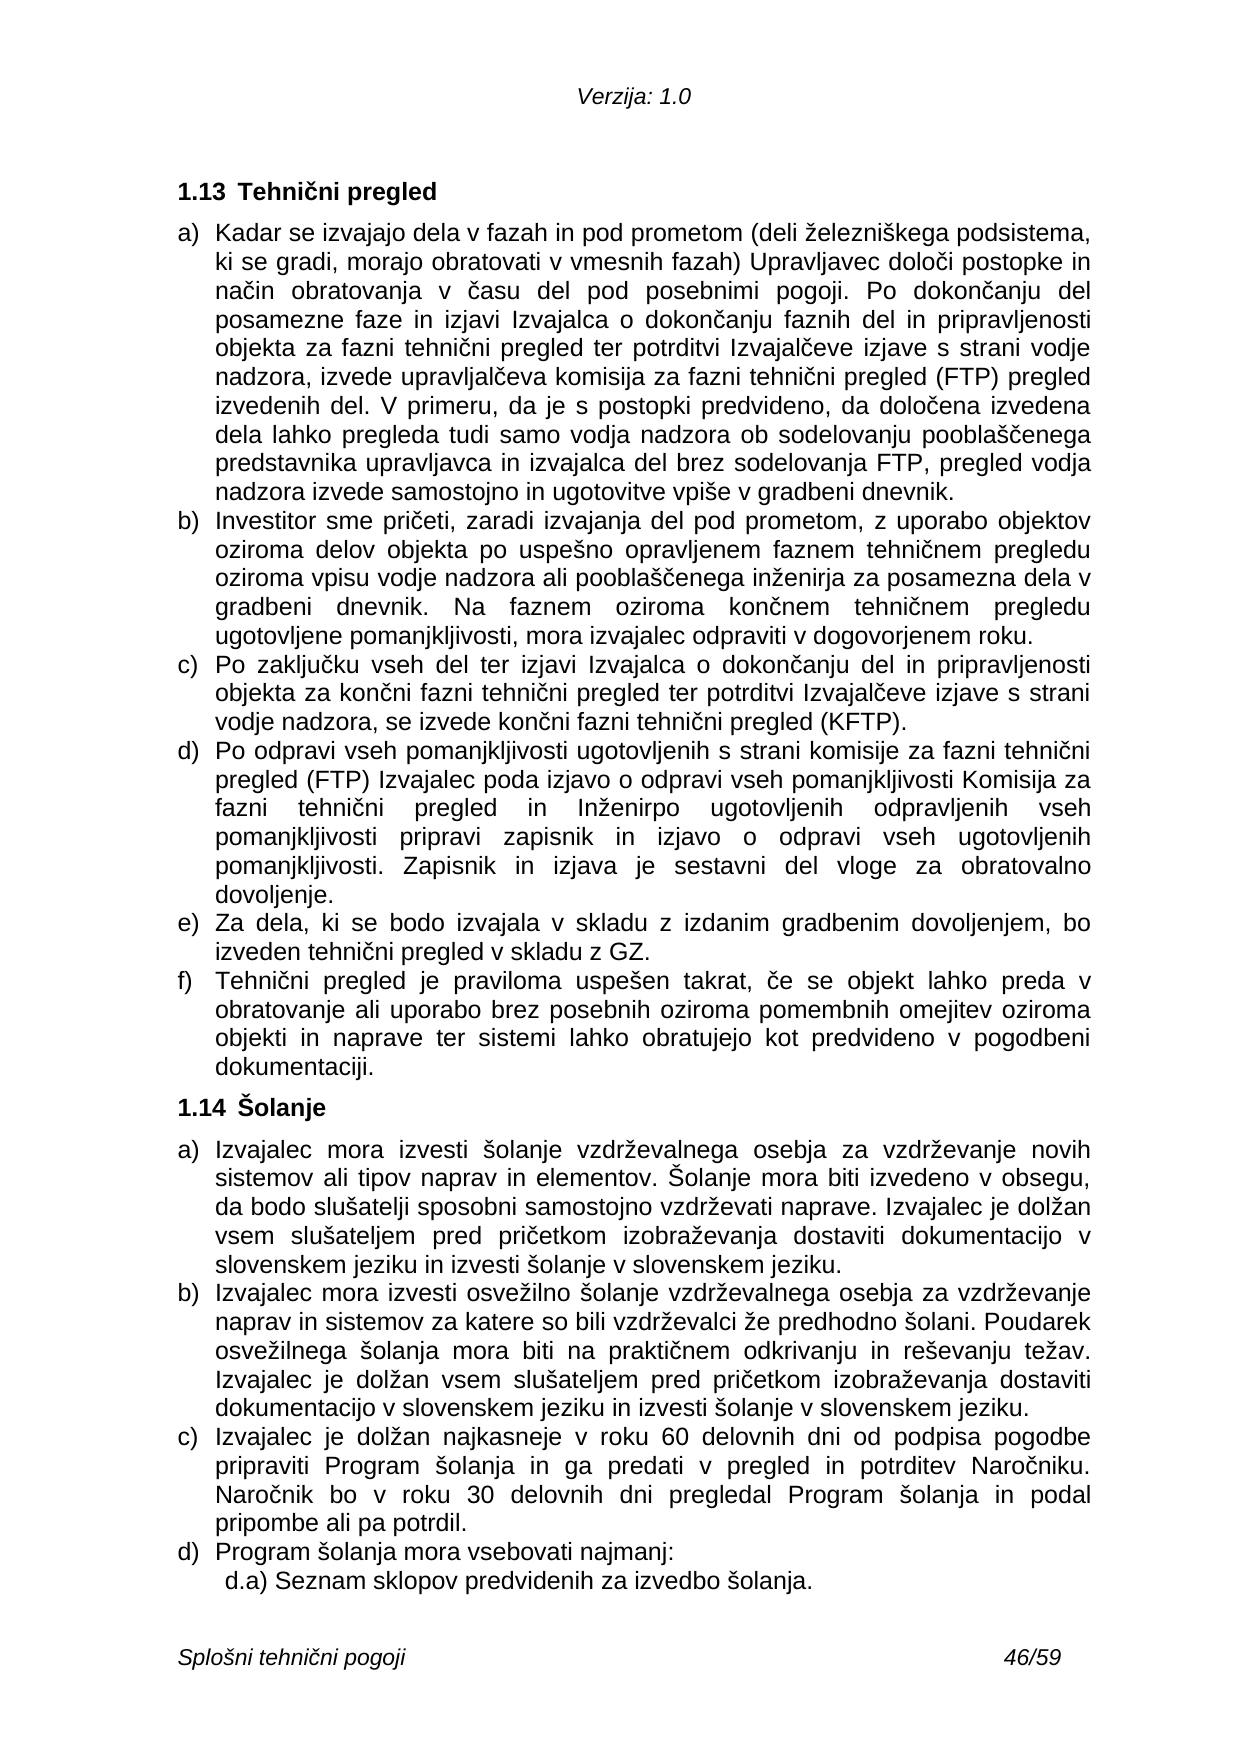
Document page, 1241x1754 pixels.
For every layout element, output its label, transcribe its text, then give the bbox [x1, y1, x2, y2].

list Kadar se izvajajo dela v fazah in pod prometom (deli železniškega podsistema, ki se gradi, morajo obratovati v vmesnih fazah) Upravljavec določi postopke in način obratovanja v času del pod posebnimi pogoji. Po dokončanju del posamezne faze in izjavi Izvajalca o dokončanju faznih del in pripravljenosti objekta za fazni tehnični pregled ter potrditvi Izvajalčeve izjave s strani vodje nadzora, izvede upravljalčeva komisija za fazni tehnični pregled (FTP) pregled izvedenih del. V primeru, da je s postopki predvideno, da določena izvedena dela lahko pregleda tudi samo vodja nadzora ob sodelovanju pooblaščenega predstavnika upravljavca in izvajalca del brez sodelovanja FTP, pregled vodja nadzora izvede samostojno in ugotovitve vpiše v gradbeni dnevnik. [177, 218, 1092, 506]
list Seznam sklopov predvidenih za izvedbo šolanja. [224, 1566, 1092, 1595]
list Izvajalec mora izvesti šolanje vzdrževalnega osebja za vzdrževanje novih sistemov ali tipov naprav in elementov. Šolanje mora biti izvedeno v obsegu, da bodo slušatelji sposobni samostojno vzdrževati naprave. Izvajalec je dolžan vsem slušateljem pred pričetkom izobraževanja dostaviti dokumentacijo v slovenskem jeziku in izvesti šolanje v slovenskem jeziku. [177, 1135, 1092, 1278]
list Program šolanja mora vsebovati najmanj: [177, 1537, 1092, 1566]
subtitle Šolanje [177, 1093, 1092, 1122]
list Po zaključku vseh del ter izjavi Izvajalca o dokončanju del in pripravljenosti objekta za končni fazni tehnični pregled ter potrditvi Izvajalčeve izjave s strani vodje nadzora, se izvede končni fazni tehnični pregled (KFTP). [177, 650, 1092, 736]
list Tehnični pregled je praviloma uspešen takrat, če se objekt lahko preda v obratovanje ali uporabo brez posebnih oziroma pomembnih omejitev oziroma objekti in naprave ter sistemi lahko obratujejo kot predvideno v pogodbeni dokumentaciji. [177, 966, 1092, 1081]
subtitle Tehnični pregled [177, 177, 1092, 206]
list Izvajalec mora izvesti osvežilno šolanje vzdrževalnega osebja za vzdrževanje naprav in sistemov za katere so bili vzdrževalci že predhodno šolani. Poudarek osvežilnega šolanja mora biti na praktičnem odkrivanju in reševanju težav. Izvajalec je dolžan vsem slušateljem pred pričetkom izobraževanja dostaviti dokumentacijo v slovenskem jeziku in izvesti šolanje v slovenskem jeziku. [177, 1278, 1092, 1422]
list Za dela, ki se bodo izvajala v skladu z izdanim gradbenim dovoljenjem, bo izveden tehnični pregled v skladu z GZ. [177, 908, 1092, 966]
list Po odpravi vseh pomanjkljivosti ugotovljenih s strani komisije za fazni tehnični pregled (FTP) Izvajalec poda izjavo o odpravi vseh pomanjkljivosti Komisija za fazni tehnični pregled in Inženirpo ugotovljenih odpravljenih vseh pomanjkljivosti pripravi zapisnik in izjavo o odpravi vseh ugotovljenih pomanjkljivosti. Zapisnik in izjava je sestavni del vloge za obratovalno dovoljenje. [177, 736, 1092, 908]
list Investitor sme pričeti, zaradi izvajanja del pod prometom, z uporabo objektov oziroma delov objekta po uspešno opravljenem faznem tehničnem pregledu oziroma vpisu vodje nadzora ali pooblaščenega inženirja za posamezna dela v gradbeni dnevnik. Na faznem oziroma končnem tehničnem pregledu ugotovljene pomanjkljivosti, mora izvajalec odpraviti v dogovorjenem roku. [177, 506, 1092, 650]
list Izvajalec je dolžan najkasneje v roku 60 delovnih dni od podpisa pogodbe pripraviti Program šolanja in ga predati v pregled in potrditev Naročniku. Naročnik bo v roku 30 delovnih dni pregledal Program šolanja in podal pripombe ali pa potrdil. [177, 1422, 1092, 1537]
